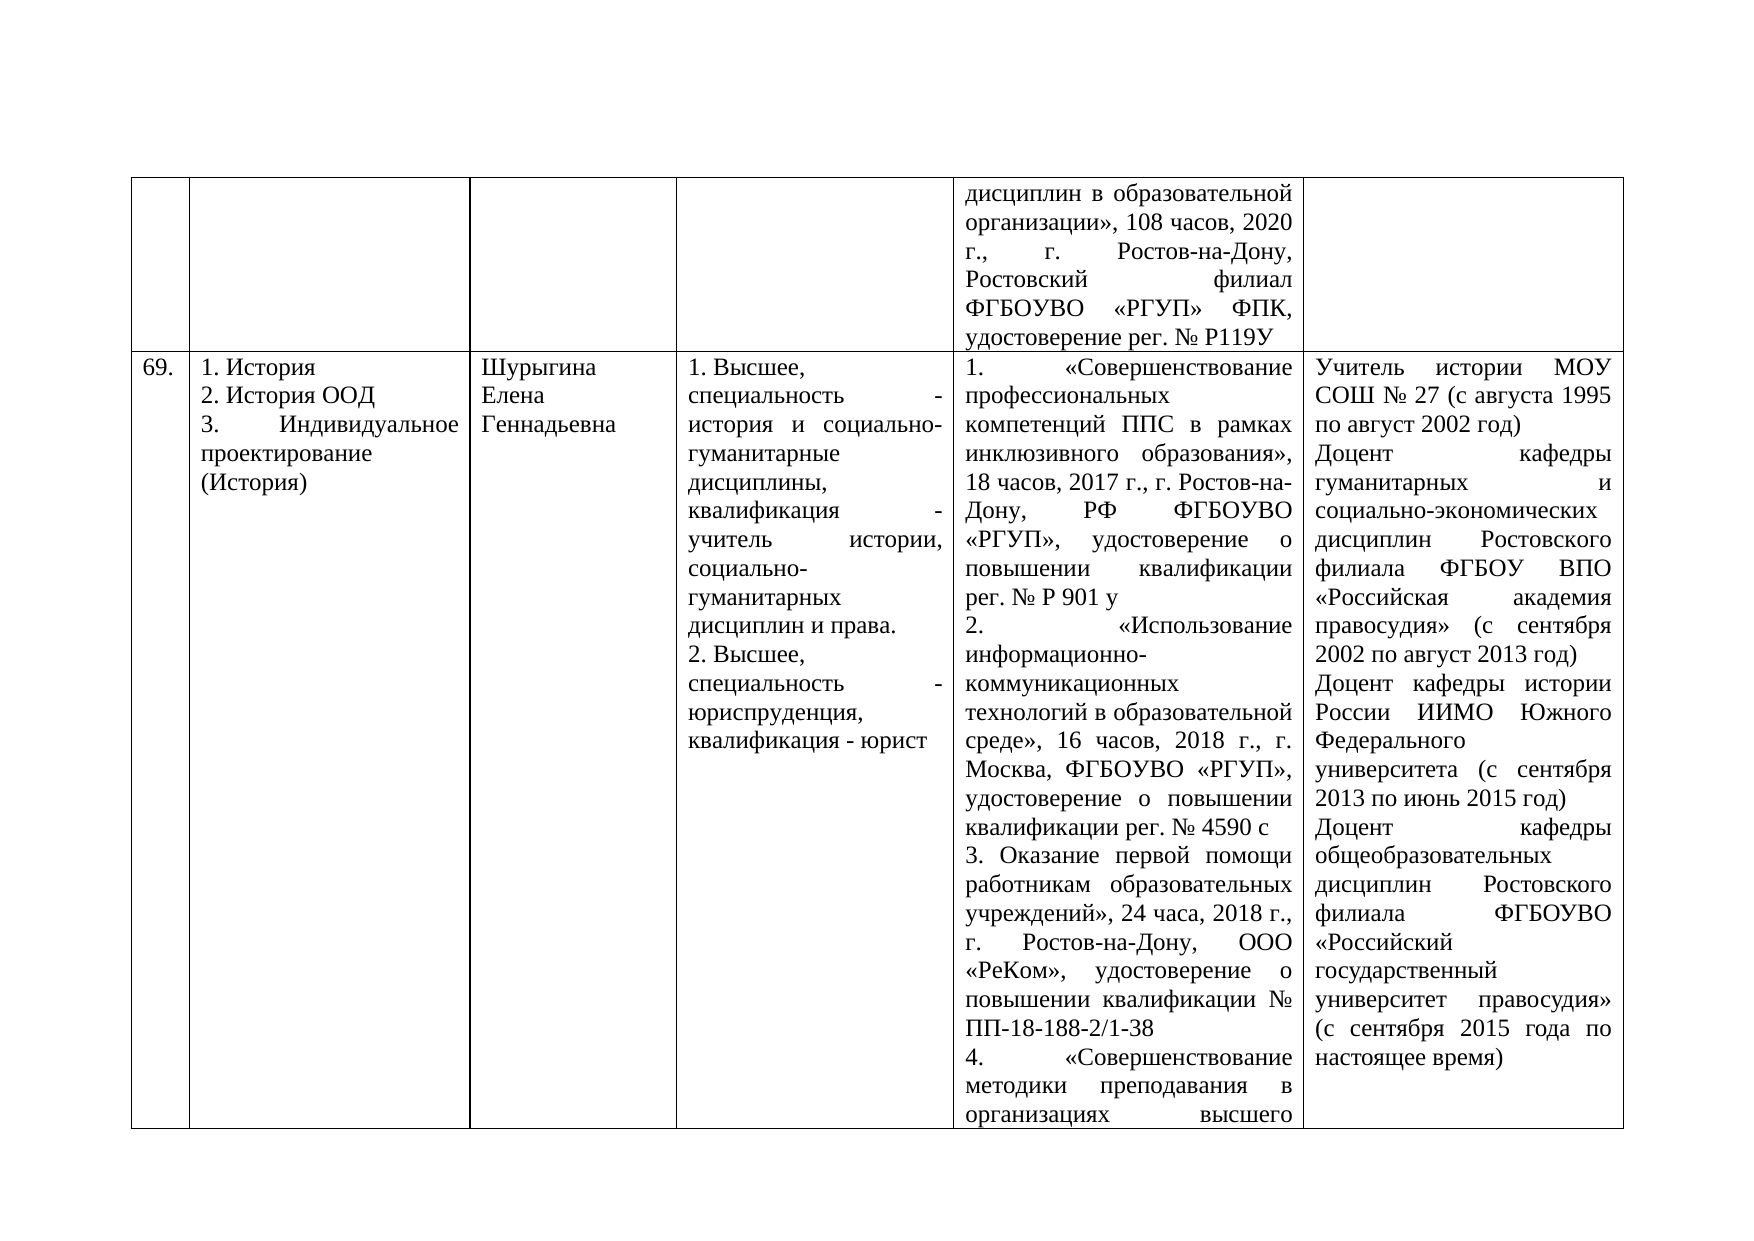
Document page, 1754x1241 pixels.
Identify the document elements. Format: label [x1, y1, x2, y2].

table_cell [677, 352, 953, 1128]
table_cell [190, 178, 469, 351]
table_cell [471, 352, 676, 1128]
table_cell [190, 352, 469, 1128]
table_cell [1304, 352, 1623, 1128]
table_cell [954, 178, 1303, 351]
table_cell [954, 352, 1303, 1128]
table_cell [471, 178, 676, 351]
table_cell [677, 178, 953, 351]
table_cell [132, 352, 189, 1128]
table_cell [132, 178, 189, 351]
table_cell [1304, 178, 1623, 351]
